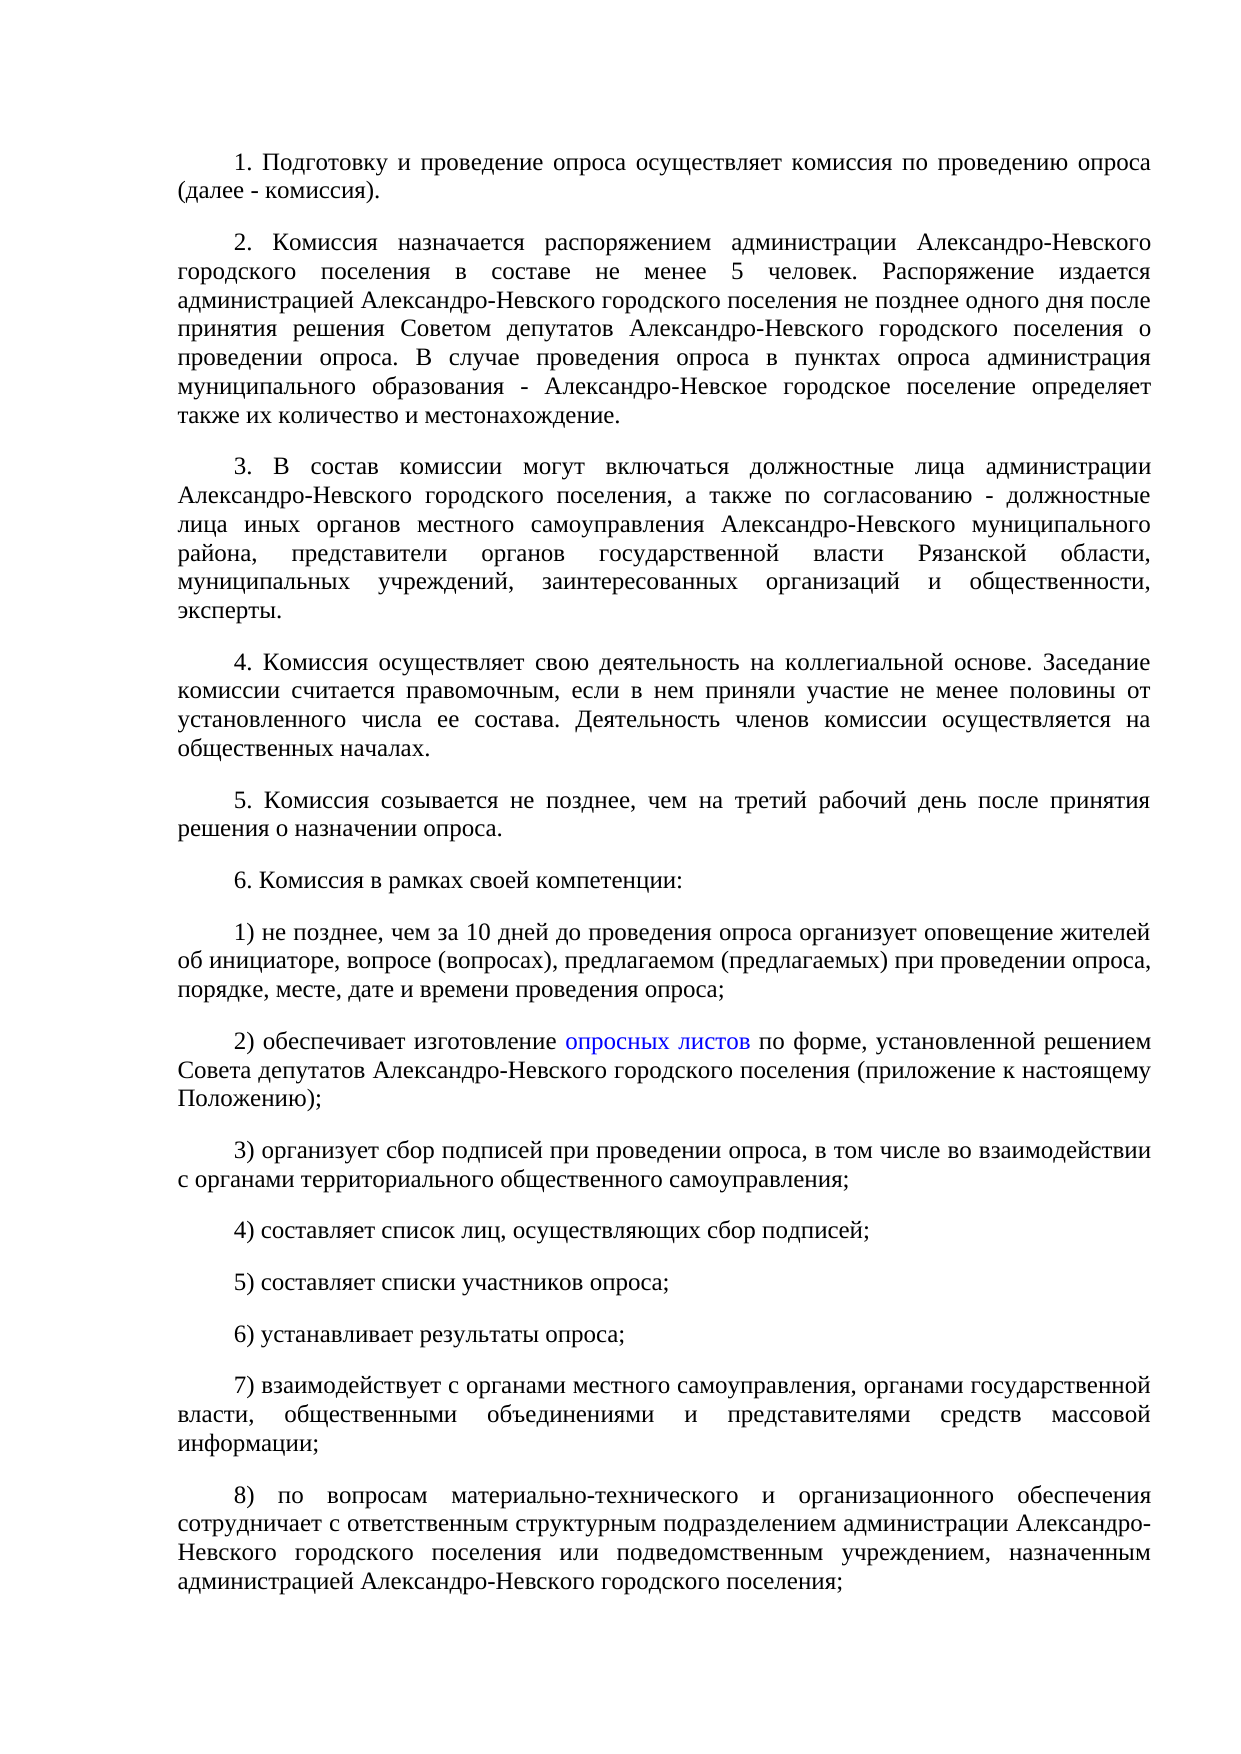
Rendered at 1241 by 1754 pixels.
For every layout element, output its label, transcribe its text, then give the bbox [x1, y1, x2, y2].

text 2) обеспечивает изготовление опросных листов по форме, установленной решением Совета депутатов Александро-Невского городского поселения (приложение к настоящему Положению); [177, 1026, 1152, 1112]
text 4. Комиссия осуществляет свою деятельность на коллегиальной основе. Заседание комиссии считается правомочным, если в нем приняли участие не менее половины от установленного числа ее состава. Деятельность членов комиссии осуществляется на общественных началах. [177, 647, 1152, 762]
text 1) не позднее, чем за 10 дней до проведения опроса организует оповещение жителей об инициаторе, вопросе (вопросах), предлагаемом (предлагаемых) при проведении опроса, порядке, месте, дате и времени проведения опроса; [177, 917, 1152, 1003]
text 2. Комиссия назначается распоряжением администрации Александро-Невского городского поселения в составе не менее 5 человек. Распоряжение издается администрацией Александро-Невского городского поселения не позднее одного дня после принятия решения Советом депутатов Александро-Невского городского поселения о проведении опроса. В случае проведения опроса в пунктах опроса администрация муниципального образования - Александро-Невское городское поселение определяет также их количество и местонахождение. [177, 227, 1152, 428]
text 6. Комиссия в рамках своей компетенции: [177, 865, 1152, 894]
text 4) составляет список лиц, осуществляющих сбор подписей; [177, 1216, 1152, 1244]
text 8) по вопросам материально-технического и организационного обеспечения сотрудничает с ответственным структурным подразделением администрации Александро-Невского городского поселения или подведомственным учреждением, назначенным администрацией Александро-Невского городского поселения; [177, 1480, 1152, 1595]
text 3. В состав комиссии могут включаться должностные лица администрации Александро-Невского городского поселения, а также по согласованию - должностные лица иных органов местного самоуправления Александро-Невского муниципального района, представители органов государственной власти Рязанской области, муниципальных учреждений, заинтересованных организаций и общественности, эксперты. [177, 451, 1152, 624]
text 5. Комиссия созывается не позднее, чем на третий рабочий день после принятия решения о назначении опроса. [177, 785, 1152, 842]
text 3) организует сбор подписей при проведении опроса, в том числе во взаимодействии с органами территориального общественного самоуправления; [177, 1135, 1152, 1193]
text 6) устанавливает результаты опроса; [177, 1319, 1152, 1348]
text 1. Подготовку и проведение опроса осуществляет комиссия по проведению опроса (далее - комиссия). [177, 147, 1152, 204]
text 5) составляет списки участников опроса; [177, 1267, 1152, 1296]
text 7) взаимодействует с органами местного самоуправления, органами государственной власти, общественными объединениями и представителями средств массовой информации; [177, 1371, 1152, 1457]
